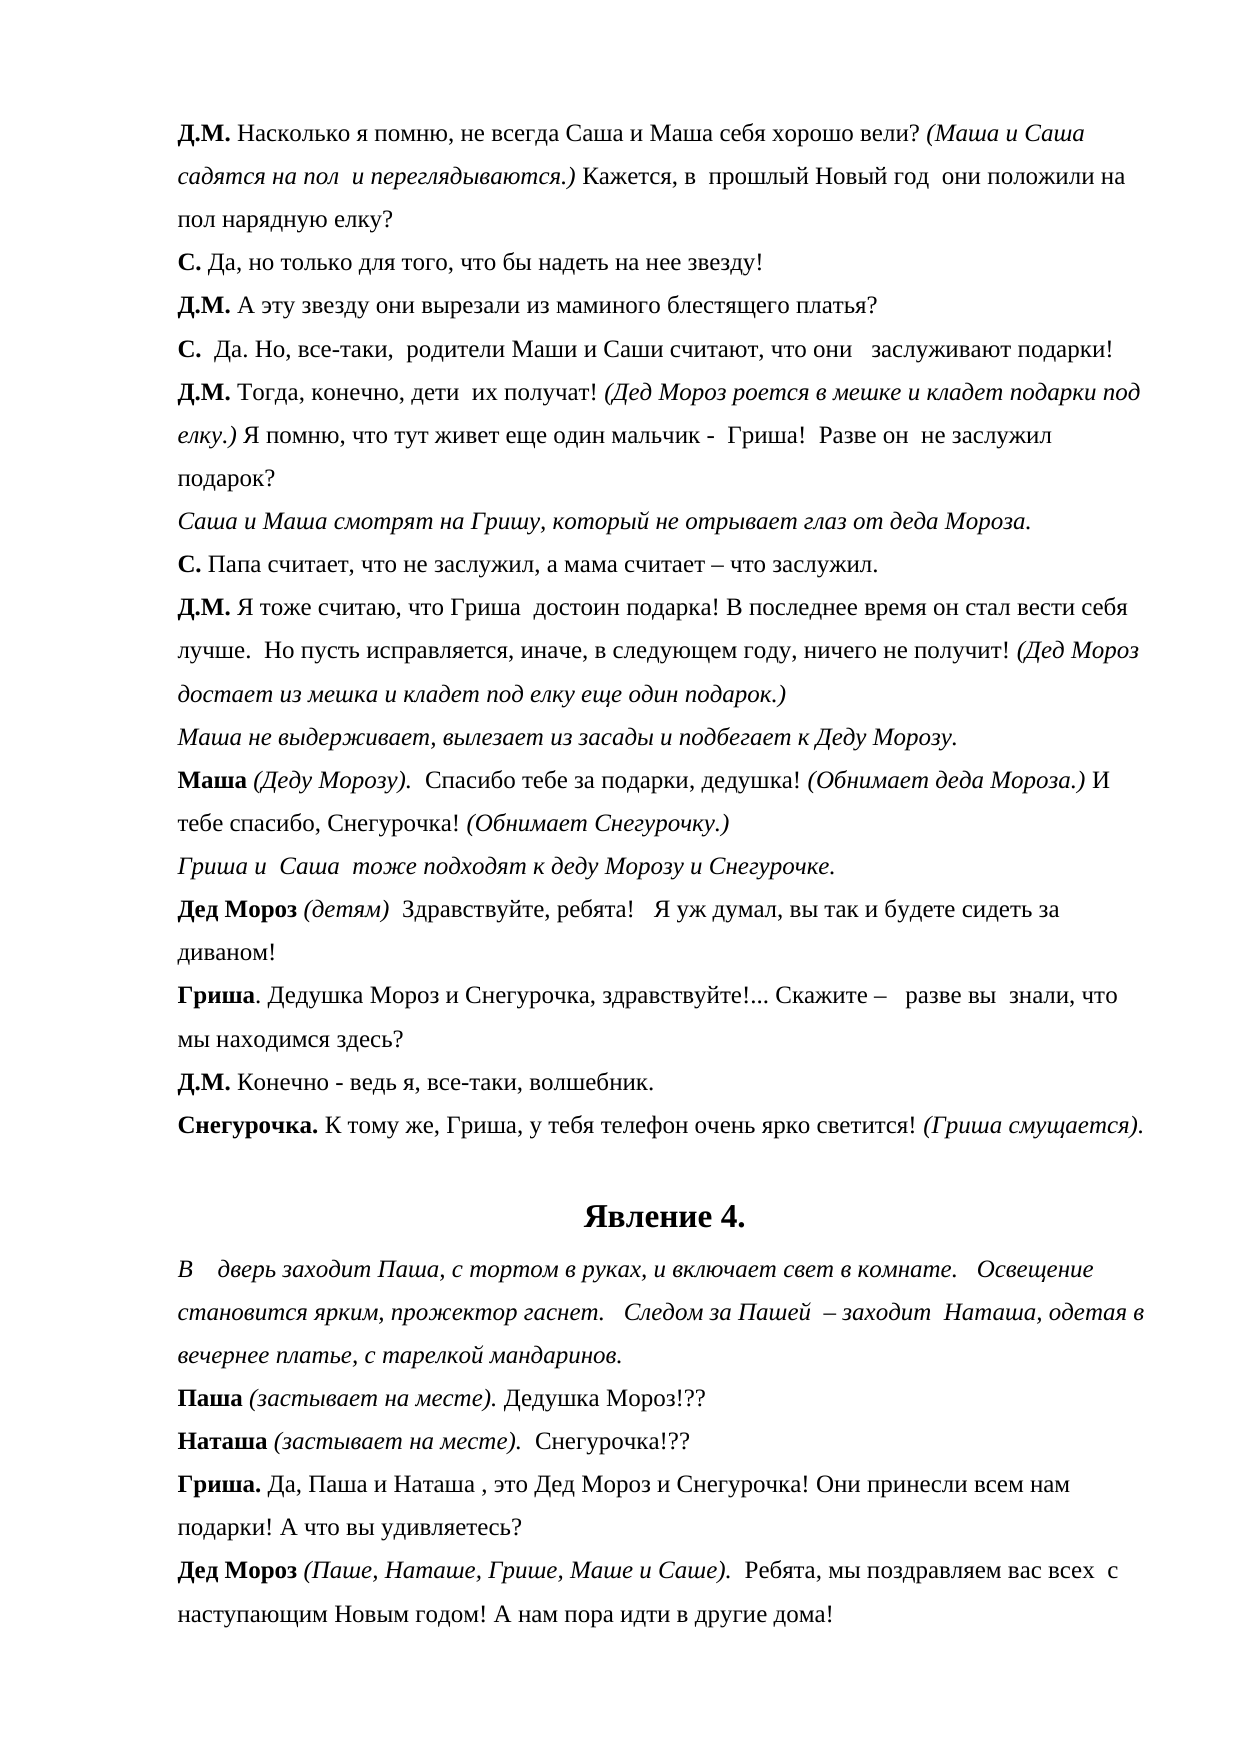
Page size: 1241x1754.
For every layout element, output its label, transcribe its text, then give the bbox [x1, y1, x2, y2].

text С. Да, но только для того, что бы надеть на нее звезду! [177, 247, 1152, 276]
text Саша и Маша смотрят на Гришу, который не отрывает глаз от деда Мороза. [177, 506, 1152, 535]
text В дверь заходит Паша, с тортом в руках, и включает свет в комнате. Освещение становится ярким, прожектор гаснет. Следом за Пашей – заходит Наташа, одетая в вечернее платье, с тарелкой мандаринов. [177, 1254, 1152, 1369]
text Гриша. Дедушка Мороз и Снегурочка, здравствуйте!... Скажите – разве вы знали, что мы находимся здесь? [177, 981, 1152, 1052]
text С. Да. Но, все-таки, родители Маши и Саши считают, что они заслуживают подарки! [177, 334, 1152, 362]
text Д.М. Тогда, конечно, дети их получат! (Дед Мороз роется в мешке и кладет подарки под елку.) Я помню, что тут живет еще один мальчик - Гриша! Разве он не заслужил подарок? [177, 377, 1152, 492]
text С. Папа считает, что не заслужил, а мама считает – что заслужил. [177, 549, 1152, 578]
text Наташа (застывает на месте). Снегурочка!?? [177, 1426, 1152, 1455]
text Маша (Деду Морозу). Спасибо тебе за подарки, дедушка! (Обнимает деда Мороза.) И тебе спасибо, Снегурочка! (Обнимает Снегурочку.) [177, 765, 1152, 837]
text Паша (застывает на месте). Дедушка Мороз!?? [177, 1383, 1152, 1412]
text Маша не выдерживает, вылезает из засады и подбегает к Деду Морозу. [177, 722, 1152, 751]
text Д.М. Я тоже считаю, что Гриша достоин подарка! В последнее время он стал вести себя лучше. Но пусть исправляется, иначе, в следующем году, ничего не получит! (Дед Мороз достает из мешка и кладет под елку еще один подарок.) [177, 592, 1152, 707]
text Д.М. Насколько я помню, не всегда Саша и Маша себя хорошо вели? (Маша и Саша садятся на пол и переглядываются.) Кажется, в прошлый Новый год они положили на пол нарядную елку? [177, 118, 1152, 233]
text Гриша. Да, Паша и Наташа , это Дед Мороз и Снегурочка! Они принесли всем нам подарки! А что вы удивляетесь? [177, 1469, 1152, 1541]
text Дед Мороз (Паше, Наташе, Грише, Маше и Саше). Ребята, мы поздравляем вас всех с наступающим Новым годом! А нам пора идти в другие дома! [177, 1556, 1152, 1627]
text Д.М. А эту звезду они вырезали из маминого блестящего платья? [177, 291, 1152, 319]
text Дед Мороз (детям) Здравствуйте, ребята! Я уж думал, вы так и будете сидеть за диваном! [177, 894, 1152, 966]
text Гриша и Саша тоже подходят к деду Морозу и Снегурочке. [177, 851, 1152, 880]
text Снегурочка. К тому же, Гриша, у тебя телефон очень ярко светится! (Гриша смущается). [177, 1110, 1152, 1139]
text Д.М. Конечно - ведь я, все-таки, волшебник. [177, 1067, 1152, 1096]
text Явление 4. [177, 1196, 1152, 1234]
